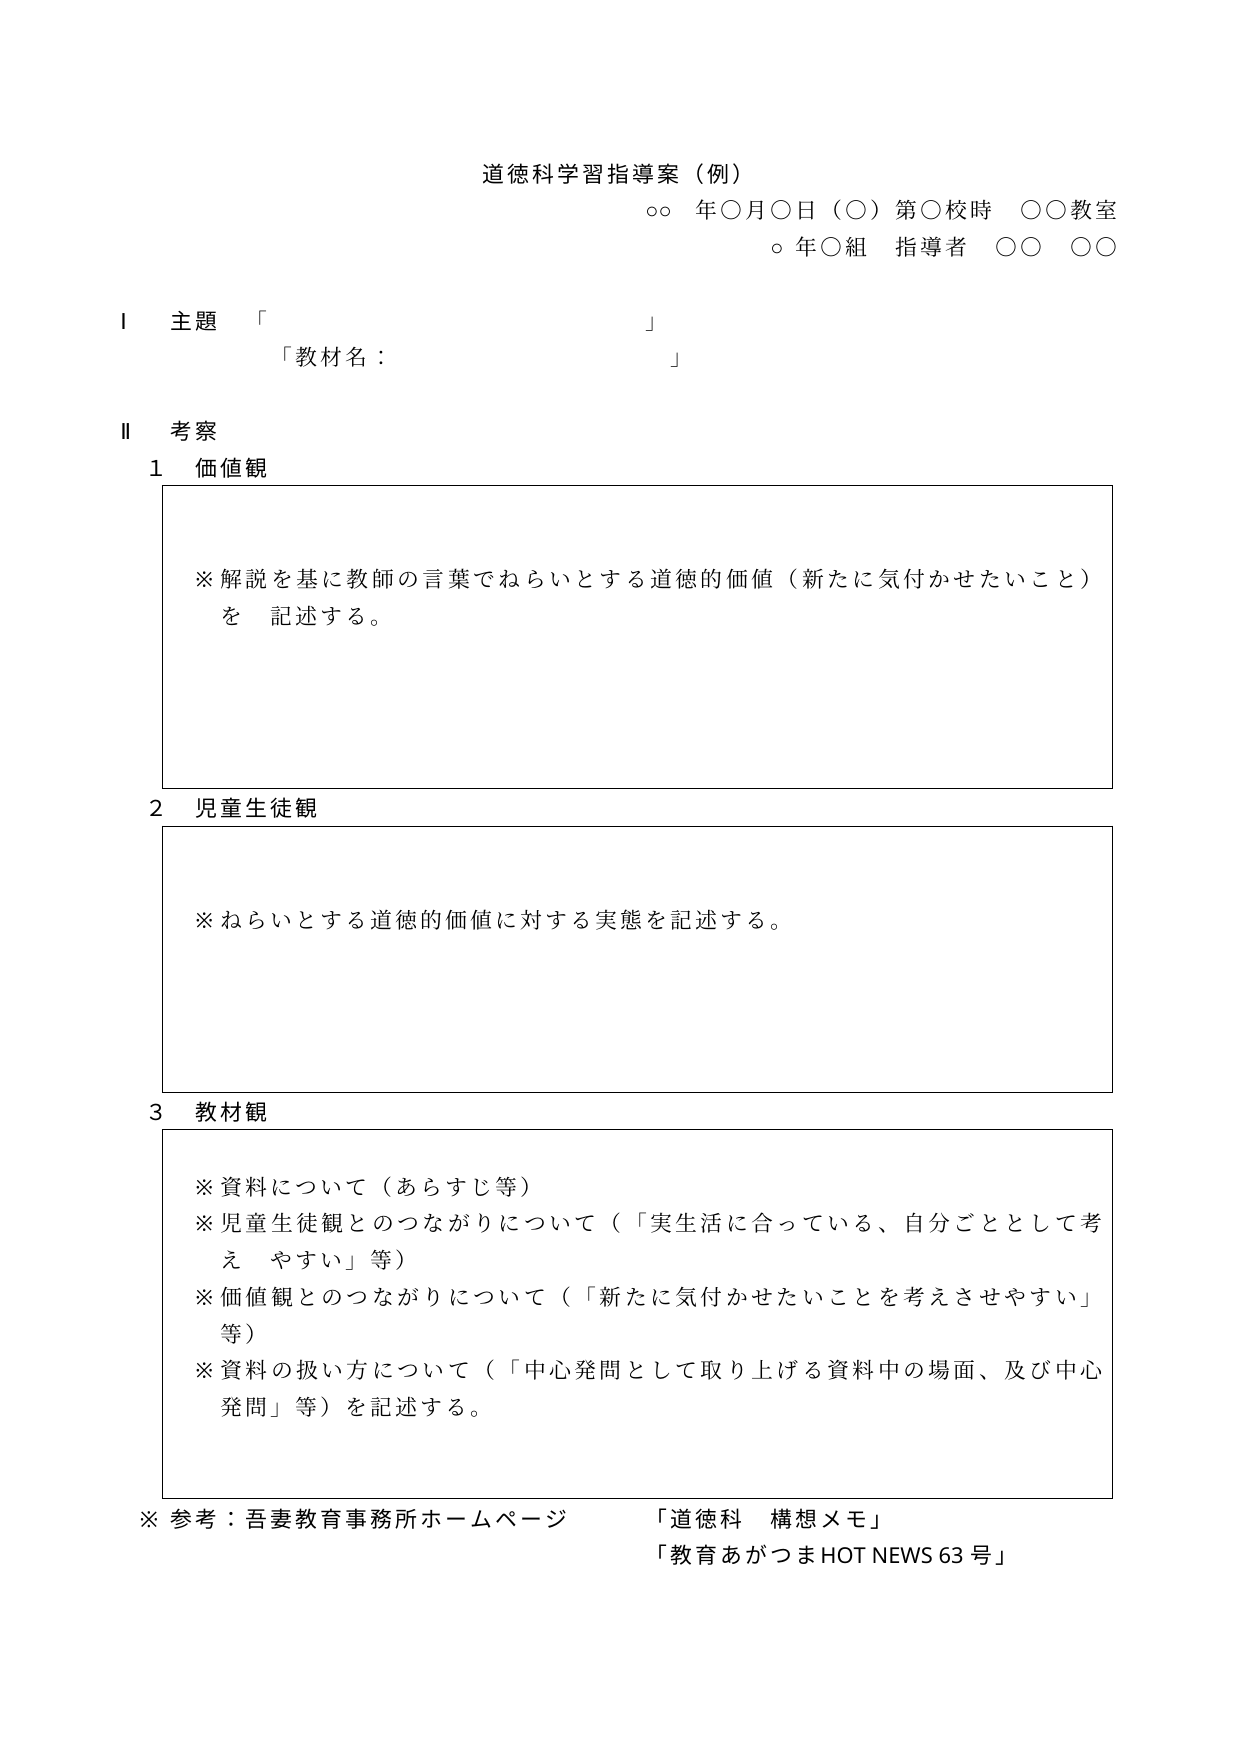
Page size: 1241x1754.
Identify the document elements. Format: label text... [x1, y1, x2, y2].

text 「教材名： 」 [120, 338, 1120, 375]
text ２ 児童生徒観 [120, 789, 1120, 826]
text ○年○組 指導者 ○○ ○○ [120, 228, 1120, 264]
text ３ 教材観 [120, 1093, 1120, 1129]
table_header ※解説を基に教師の言葉でねらいとする道徳的価値（新たに気付かせたいこと）を 記述する。 [163, 486, 1112, 788]
text ○○年○月○日（○）第○校時 ○○教室 [120, 191, 1120, 228]
text 「教育あがつまHOT NEWS 63号」 [522, 1536, 1120, 1573]
text 道徳科学習指導案（例） [120, 154, 1120, 191]
text １ 価値観 [120, 448, 1120, 485]
table_header ※資料について（あらすじ等） ※児童生徒観とのつながりについて（「実生活に合っている、自分ごととして考え やすい」等） ※価値観とのつながりについて（「新たに気付かせたいことを考えさせやすい」等） ※資料の扱い方について（「中心発問として取り上げる資料中の場面、及び中心発問」等）を記述する。 [163, 1130, 1112, 1498]
text Ⅱ 考察 [120, 412, 1120, 448]
table_header ※ねらいとする道徳的価値に対する実態を記述する。 [163, 827, 1112, 1092]
text Ⅰ 主題 「 」 [120, 301, 1120, 338]
text ※参考：吾妻教育事務所ホームページ 「道徳科 構想メモ」 [120, 1499, 1120, 1536]
